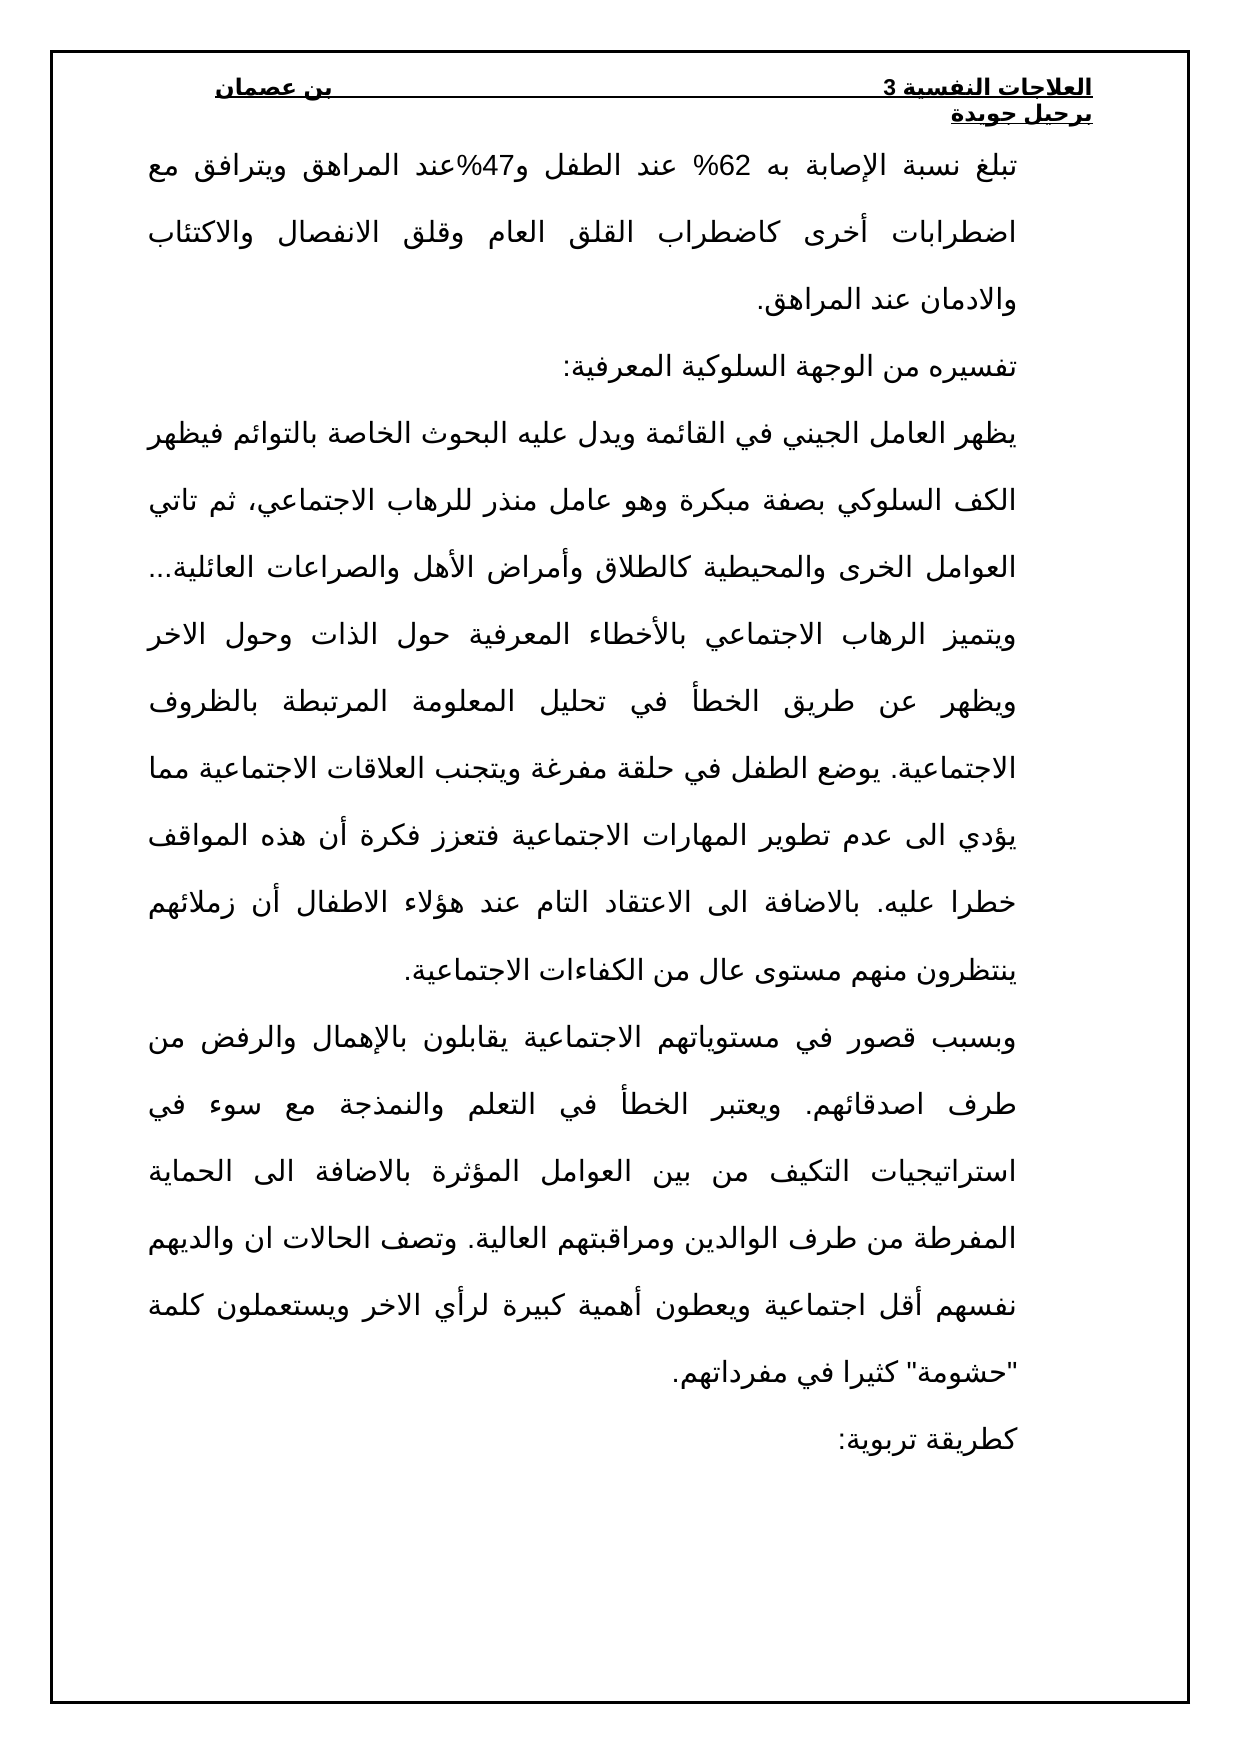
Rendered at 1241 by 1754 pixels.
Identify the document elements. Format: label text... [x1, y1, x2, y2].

list تفسيره من الوجهة السلوكية المعرفية: [148, 349, 1018, 382]
list كطريقة تربوية: [148, 1422, 1018, 1456]
list يظهر العامل الجيني في القائمة ويدل عليه البحوث الخاصة بالتوائم فيظهر الكف السلوكي بصفة مبكرة وهو عامل منذر للرهاب الاجتماعي، ثم تاتي العوامل الخرى والمحيطية كالطلاق وأمراض الأهل والصراعات العائلية... ويتميز الرهاب الاجتماعي بالأخطاء المعرفية حول الذات وحول الاخر ويظهر عن طريق الخطأ في تحليل المعلومة المرتبطة بالظروف الاجتماعية. يوضع الطفل في حلقة مفرغة ويتجنب العلاقات الاجتماعية مما يؤدي الى عدم تطوير المهارات الاجتماعية فتعزز فكرة أن هذه المواقف خطرا عليه. بالاضافة الى الاعتقاد التام عند هؤلاء الاطفال أن زملائهم ينتظرون منهم مستوى عال من الكفاءات الاجتماعية. [148, 416, 1018, 986]
list تبلغ نسبة الإصابة به 62% عند الطفل و47%عند المراهق ويترافق مع اضطرابات أخرى كاضطراب القلق العام وقلق الانفصال والاكتئاب والادمان عند المراهق. [148, 148, 1018, 315]
list وبسبب قصور في مستوياتهم الاجتماعية يقابلون بالإهمال والرفض من طرف اصدقائهم. ويعتبر الخطأ في التعلم والنمذجة مع سوء في استراتيجيات التكيف من بين العوامل المؤثرة بالاضافة الى الحماية المفرطة من طرف الوالدين ومراقبتهم العالية. وتصف الحالات ان والديهم نفسهم أقل اجتماعية ويعطون أهمية كبيرة لرأي الاخر ويستعملون كلمة "حشومة" كثيرا في مفرداتهم. [148, 1020, 1018, 1389]
